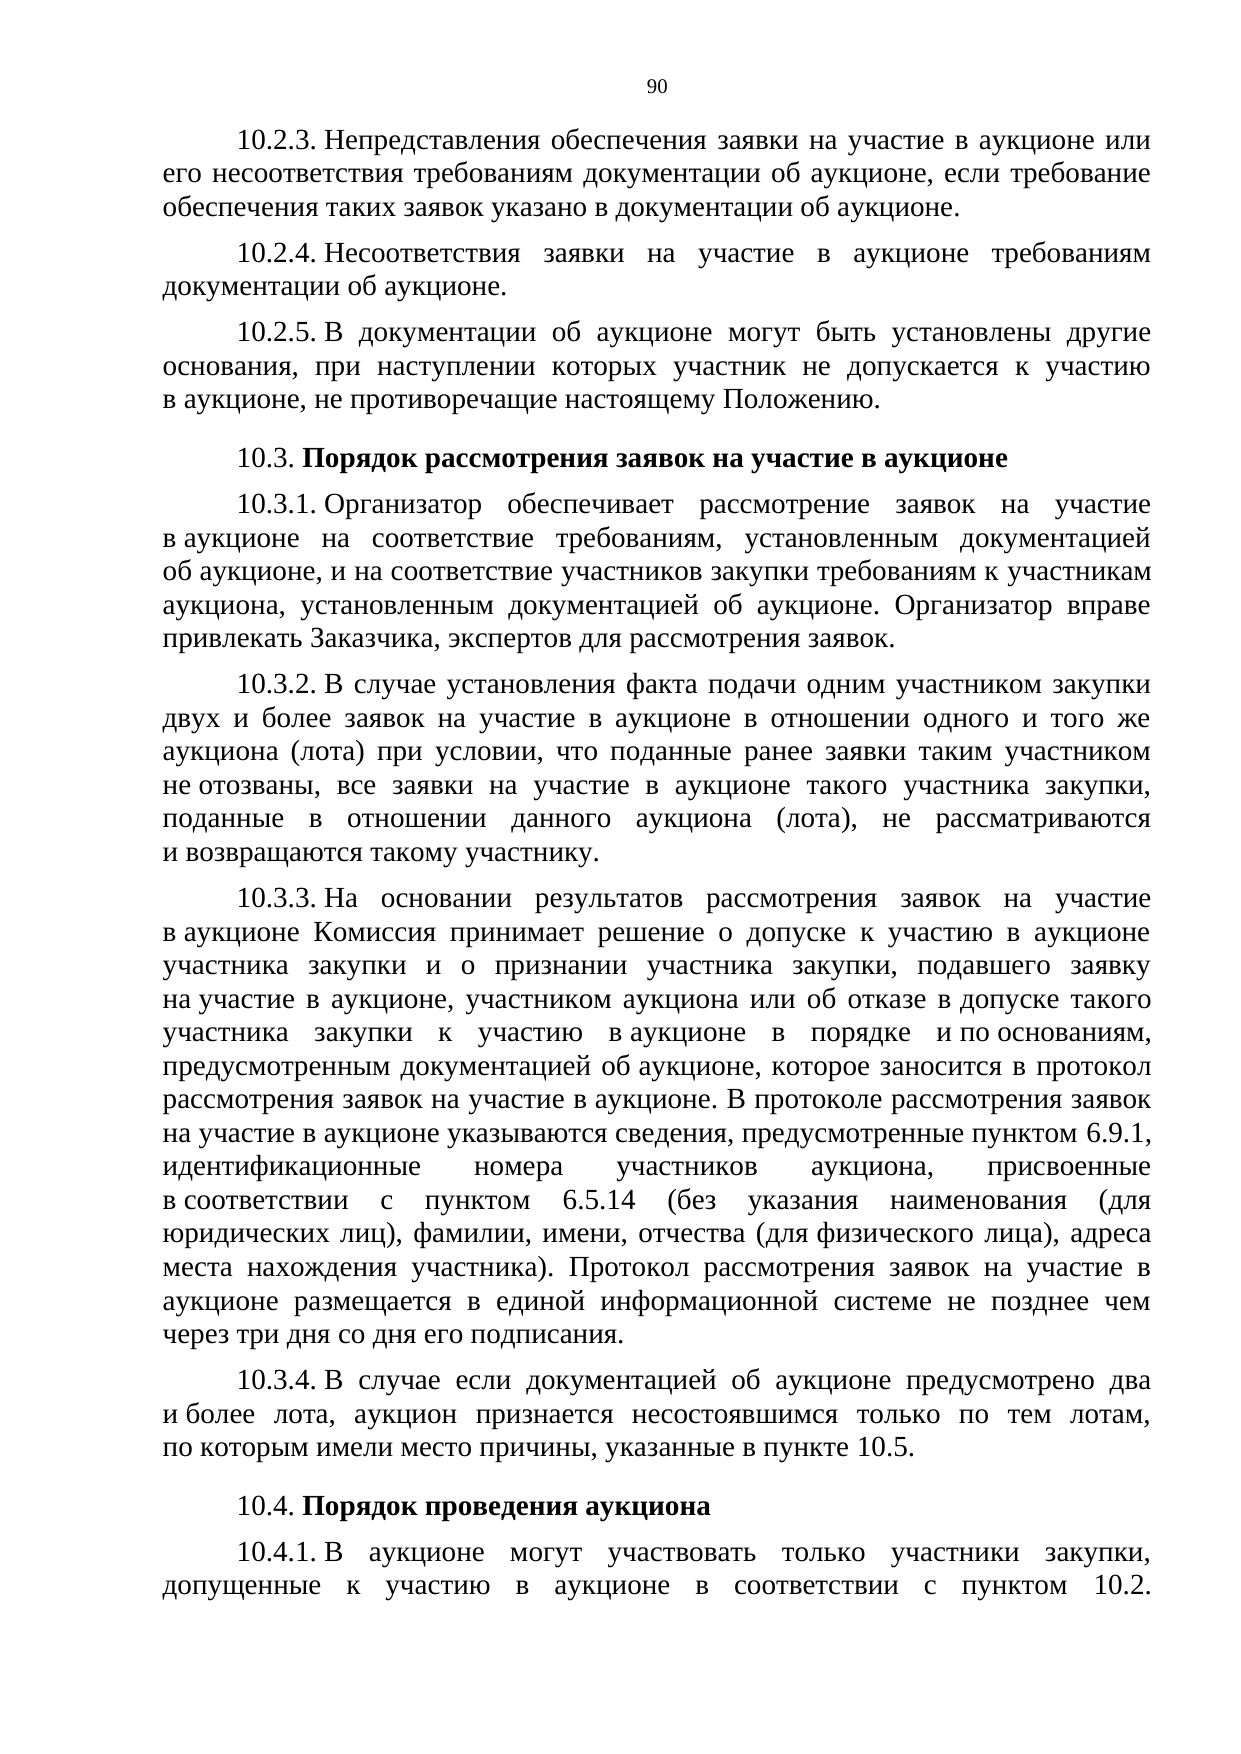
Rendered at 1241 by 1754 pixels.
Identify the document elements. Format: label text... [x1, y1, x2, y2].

list В документации об аукционе могут быть установлены другие основания, при наступлении которых участник не допускается к участию в аукционе, не противоречащие настоящему Положению. [162, 314, 1152, 415]
subtitle Порядок рассмотрения заявок на участие в аукционе [162, 440, 1152, 474]
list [162, 1534, 1152, 1601]
list Организатор обеспечивает рассмотрение заявок на участие в аукционе на соответствие требованиям, установленным документацией об аукционе, и на соответствие участников закупки требованиям к участникам аукциона, установленным документацией об аукционе. Организатор вправе привлекать Заказчика, экспертов для рассмотрения заявок. [162, 486, 1152, 654]
subtitle Порядок проведения аукциона [162, 1488, 1152, 1521]
list На основании результатов рассмотрения заявок на участие в аукционе Комиссия принимает решение о допуске к участию в аукционе участника закупки и о признании участника закупки, подавшего заявку на участие в аукционе, участником аукциона или об отказе в допуске такого участника закупки к участию в аукционе в порядке и по основаниям, предусмотренным документацией об аукционе, которое заносится в протокол рассмотрения заявок на участие в аукционе. В протоколе рассмотрения заявок на участие в аукционе указываются сведения, предусмотренные пунктом 6.9.1, идентификационные номера участников аукциона, присвоенные в соответствии с пунктом 6.5.14 (без указания наименования (для юридических лиц), фамилии, имени, отчества (для физического лица), адреса места нахождения участника). Протокол рассмотрения заявок на участие в аукционе размещается в единой информационной системе не позднее чем через три дня со дня его подписания. [162, 880, 1152, 1350]
list Несоответствия заявки на участие в аукционе требованиям документации об аукционе. [162, 235, 1152, 302]
list В случае если документацией об аукционе предусмотрено два и более лота, аукцион признается несостоявшимся только по тем лотам, по которым имели место причины, указанные в пункте 10.5. [162, 1362, 1152, 1463]
list Непредставления обеспечения заявки на участие в аукционе или его несоответствия требованиям документации об аукционе, если требование обеспечения таких заявок указано в документации об аукционе. [162, 122, 1152, 222]
list В случае установления факта подачи одним участником закупки двух и более заявок на участие в аукционе в отношении одного и того же аукциона (лота) при условии, что поданные ранее заявки таким участником не отозваны, все заявки на участие в аукционе такого участника закупки, поданные в отношении данного аукциона (лота), не рассматриваются и возвращаются такому участнику. [162, 666, 1152, 868]
